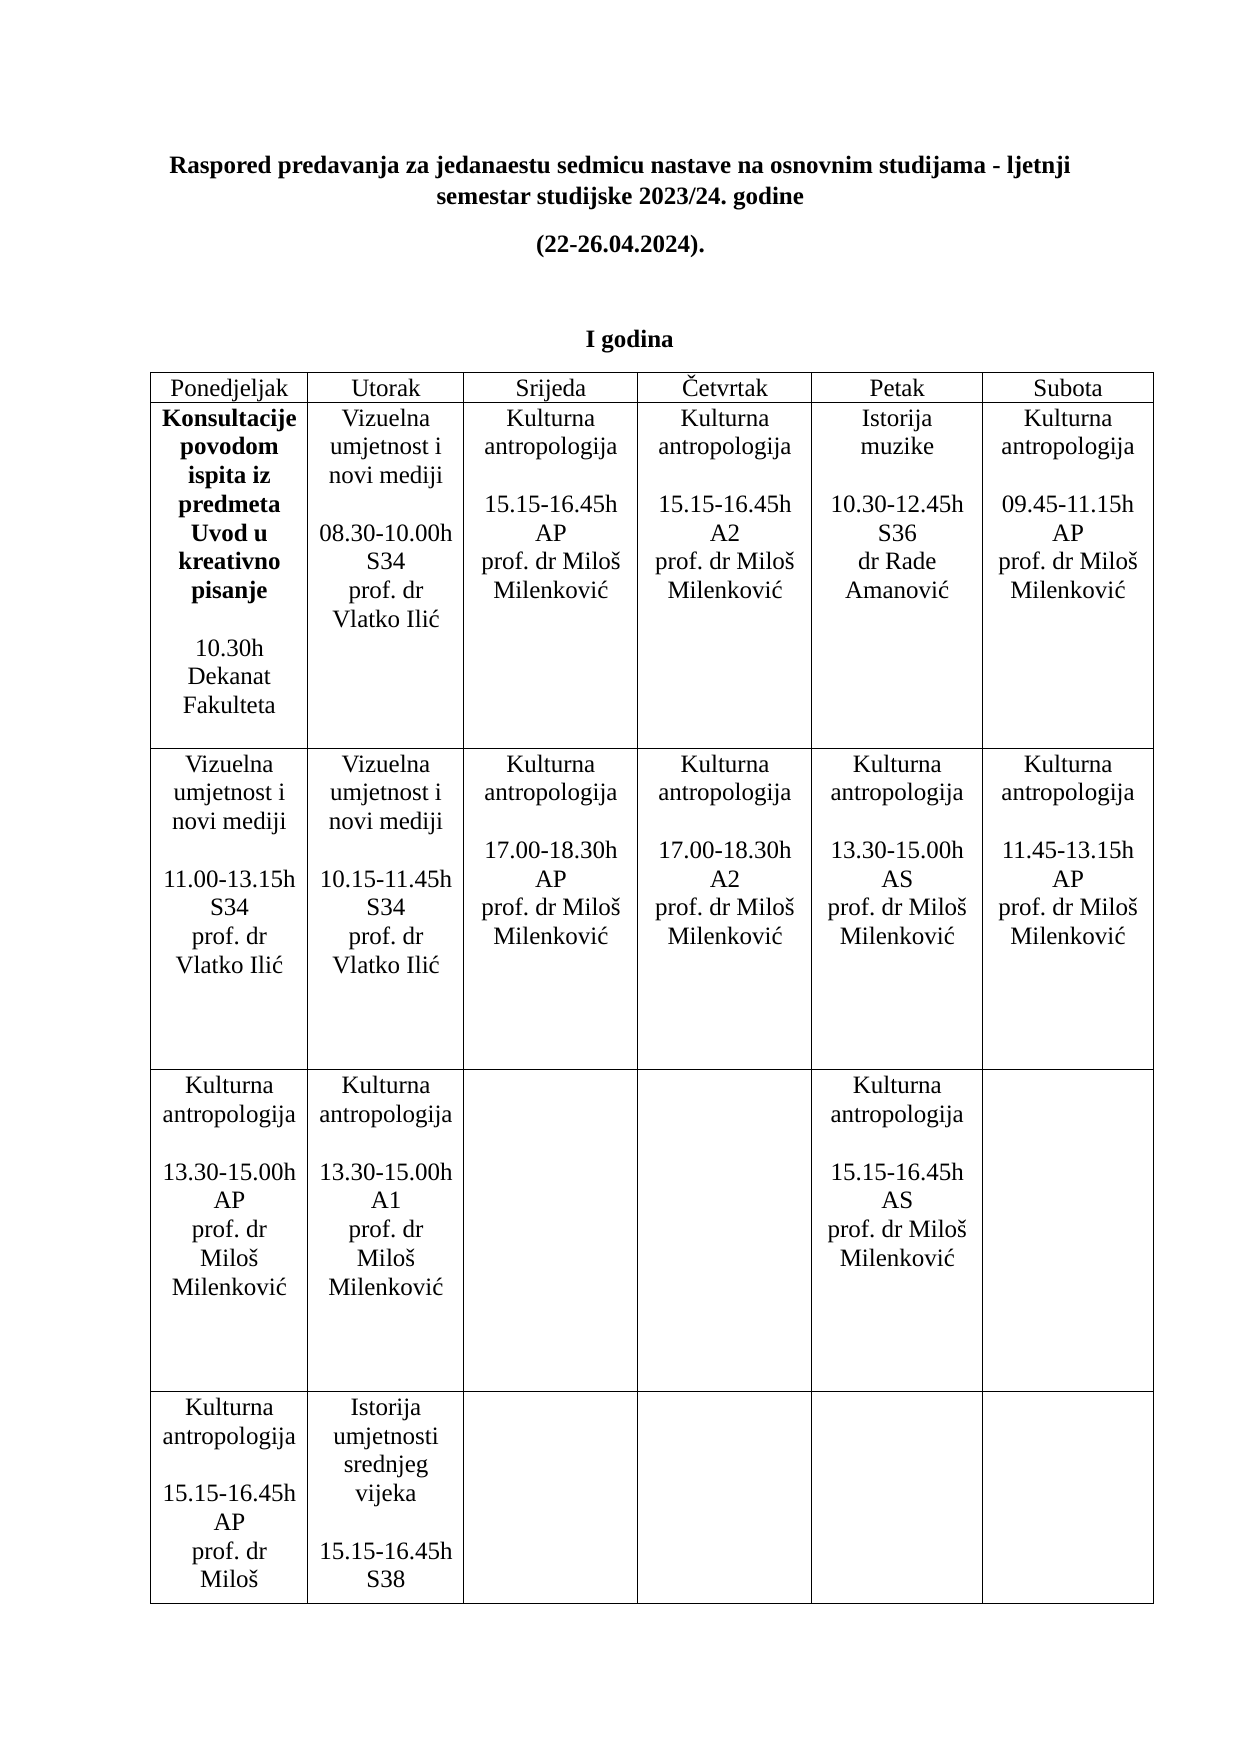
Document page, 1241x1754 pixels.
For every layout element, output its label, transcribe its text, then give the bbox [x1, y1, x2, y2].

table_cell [151, 1392, 307, 1603]
table_cell [638, 1070, 811, 1391]
table_header Subota [983, 373, 1153, 402]
table_cell [983, 1392, 1153, 1603]
text Raspored predavanja za jedanaestu sedmicu nastave na osnovnim studijama - ljetnji semestar studijske 2023/24. godine [150, 150, 1090, 210]
table_header Petak [812, 373, 982, 402]
text I godina [150, 324, 1090, 353]
table_cell Kulturna antropologija 11.45-13.15h AP prof. dr Miloš Milenković [983, 749, 1153, 1069]
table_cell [308, 1392, 463, 1603]
table_header Ponedjeljak [151, 373, 307, 402]
table_cell Kulturna antropologija 09.45-11.15h AP prof. dr Miloš Milenković [983, 403, 1153, 748]
table_cell Kulturna antropologija 13.30-15.00h A1 prof. dr Miloš Milenković [308, 1070, 463, 1391]
table_header Srijeda [464, 373, 637, 402]
text (22-26.04.2024). [150, 229, 1090, 257]
table_cell Kulturna antropologija 15.15-16.45h AP prof. dr Miloš Milenković [464, 403, 637, 748]
table_cell [812, 1392, 982, 1603]
table_cell Kulturna antropologija 13.30-15.00h AP prof. dr Miloš Milenković [151, 1070, 307, 1391]
table_cell Kulturna antropologija 13.30-15.00h AS prof. dr Miloš Milenković [812, 749, 982, 1069]
table_cell Kulturna antropologija 17.00-18.30h AP prof. dr Miloš Milenković [464, 749, 637, 1069]
table_cell Kulturna antropologija 17.00-18.30h A2 prof. dr Miloš Milenković [638, 749, 811, 1069]
table_cell Kulturna antropologija 15.15-16.45h A2 prof. dr Miloš Milenković [638, 403, 811, 748]
table_cell [464, 1070, 637, 1391]
table_header Četvrtak [638, 373, 811, 402]
table_cell Vizuelna umjetnost i novi mediji 11.00-13.15h S34 prof. dr Vlatko Ilić [151, 749, 307, 1069]
table_header Utorak [308, 373, 463, 402]
table_cell Kulturna antropologija 15.15-16.45h AS prof. dr Miloš Milenković [812, 1070, 982, 1391]
table_cell Vizuelna umjetnost i novi mediji 08.30-10.00h S34 prof. dr Vlatko Ilić [308, 403, 463, 748]
table_cell [464, 1392, 637, 1603]
table_cell [983, 1070, 1153, 1391]
table_cell [638, 1392, 811, 1603]
table_cell Konsultacije povodom ispita iz predmeta Uvod u kreativno pisanje 10.30h Dekanat Fakulteta [151, 403, 307, 748]
table_cell Istorija muzike 10.30-12.45h S36 dr Rade Amanović [812, 403, 982, 748]
table_cell Vizuelna umjetnost i novi mediji 10.15-11.45h S34 prof. dr Vlatko Ilić [308, 749, 463, 1069]
